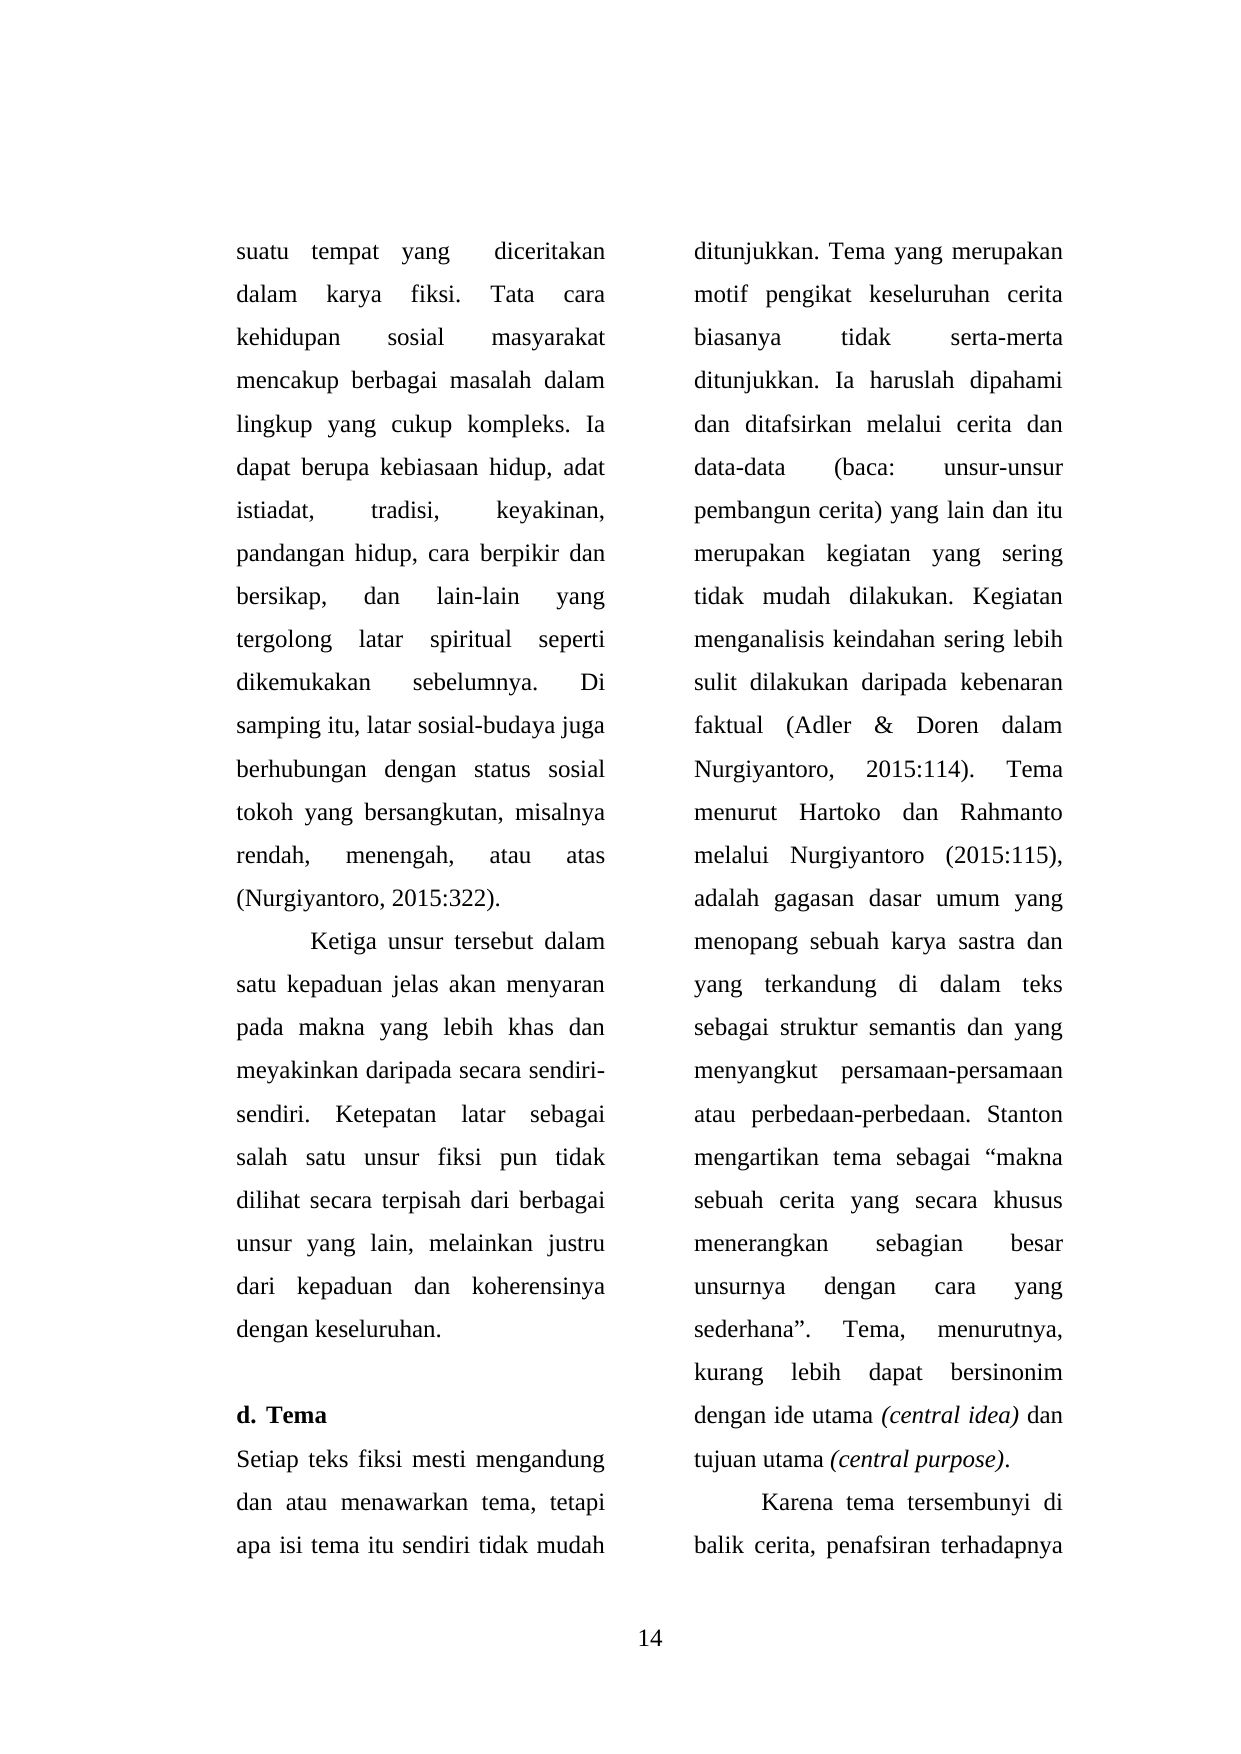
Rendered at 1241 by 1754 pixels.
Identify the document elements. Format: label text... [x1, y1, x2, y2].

list Setiap teks fiksi mesti mengandung dan atau menawarkan tema, tetapi apa isi tema itu sendiri tidak mudah ditunjukkan. Tema yang merupakan motif pengikat keseluruhan cerita biasanya tidak serta-merta ditunjukkan. Ia haruslah dipahami dan ditafsirkan melalui cerita dan data-data (baca: unsur-unsur pembangun cerita) yang lain dan itu merupakan kegiatan yang sering tidak mudah dilakukan. Kegiatan menganalisis keindahan sering lebih sulit dilakukan daripada kebenaran faktual (Adler & Doren dalam Nurgiyantoro, 2015:114). Tema menurut Hartoko dan Rahmanto melalui Nurgiyantoro (2015:115), adalah gagasan dasar umum yang menopang sebuah karya sastra dan yang terkandung di dalam teks sebagai struktur semantis dan yang menyangkut persamaan-persamaan atau perbedaan-perbedaan. Stanton mengartikan tema sebagai “makna sebuah cerita yang secara khusus menerangkan sebagian besar unsurnya dengan cara yang sederhana”. Tema, menurutnya, kurang lebih dapat bersinonim dengan ide utama (central idea) dan tujuan utama (central purpose). [694, 236, 1063, 1472]
text Ketiga unsur tersebut dalam satu kepaduan jelas akan menyaran pada makna yang lebih khas dan meyakinkan daripada secara sendiri-sendiri. Ketepatan latar sebagai salah satu unsur fiksi pun tidak dilihat secara terpisah dari berbagai unsur yang lain, melainkan justru dari kepaduan dan koherensinya dengan keseluruhan. [236, 926, 605, 1343]
list Tema [236, 1401, 605, 1429]
